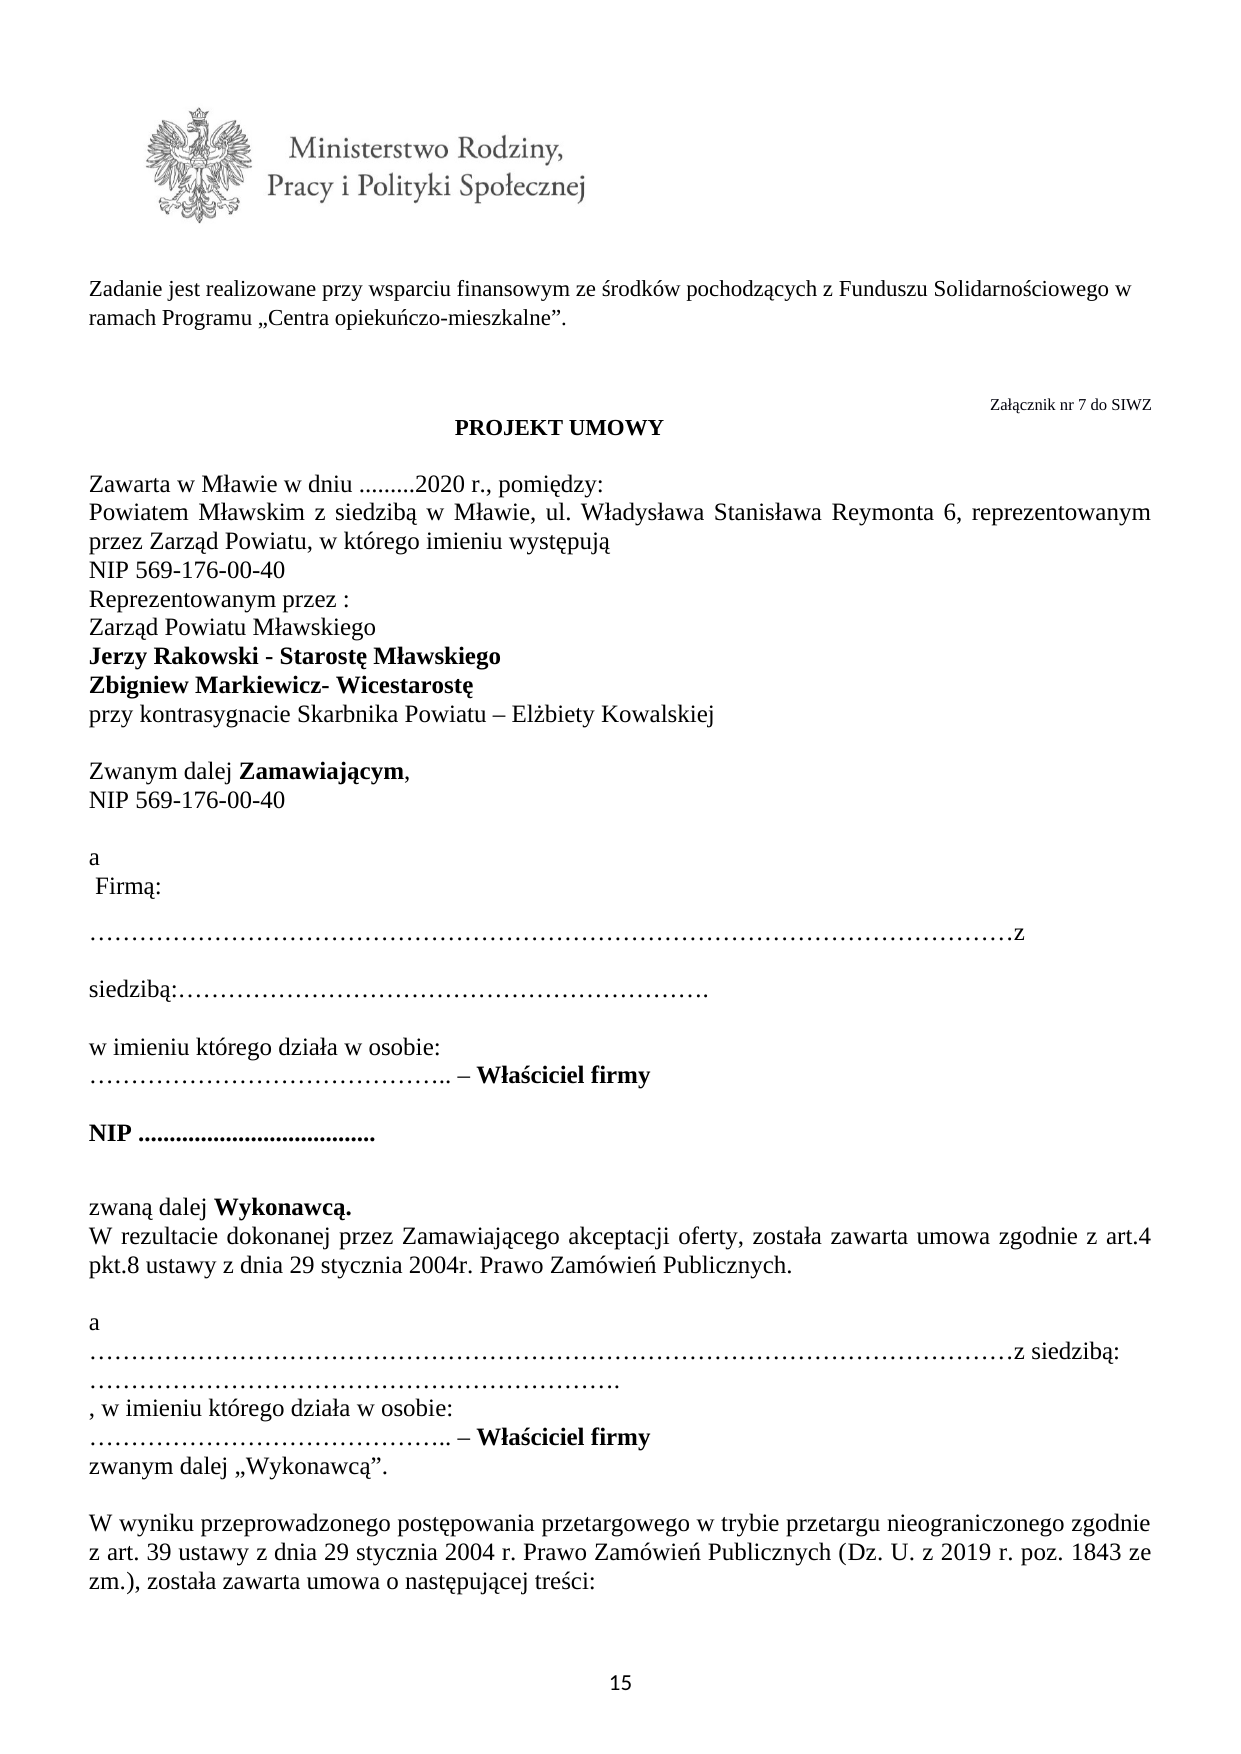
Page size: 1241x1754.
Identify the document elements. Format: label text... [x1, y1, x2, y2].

text Zwanym dalej Zamawiającym, [89, 756, 1152, 785]
text Powiatem Mławskim z siedzibą w Mławie, ul. Władysława Stanisława Reymonta 6, reprezentowanym przez Zarząd Powiatu, w którego imieniu występują [89, 497, 1152, 555]
text przy kontrasygnacie Skarbnika Powiatu – Elżbiety Kowalskiej [89, 699, 1152, 727]
text w imieniu którego działa w osobie: [89, 1032, 1152, 1061]
list Załącznik nr 7 do SIWZ [164, 394, 1152, 414]
text Jerzy Rakowski - Starostę Mławskiego [89, 641, 1152, 670]
text NIP ...................................... [89, 1118, 1152, 1147]
text zwanym dalej „Wykonawcą”. [89, 1451, 1152, 1480]
text NIP 569-176-00-40 [89, 555, 1152, 584]
text PROJEKT UMOWY [89, 414, 1152, 440]
text a [89, 1307, 1152, 1336]
text …………………………………….. – Właściciel firmy [89, 1422, 1152, 1451]
text zwaną dalej Wykonawcą. [89, 1192, 1152, 1221]
text siedzibą:………………………………………………………. [89, 974, 1152, 1003]
text Zawarta w Mławie w dniu .........2020 r., pomiędzy: [89, 469, 1152, 497]
text W rezultacie dokonanej przez Zamawiającego akceptacji oferty, została zawarta umowa zgodnie z art.4 pkt.8 ustawy z dnia 29 stycznia 2004r. Prawo Zamówień Publicznych. [89, 1221, 1152, 1278]
text …………………………………….. – Właściciel firmy [89, 1061, 1152, 1089]
picture [88, 59, 664, 276]
text Reprezentowanym przez : [89, 584, 1152, 612]
text Zbigniew Markiewicz- Wicestarostę [89, 670, 1152, 699]
text NIP 569-176-00-40 [89, 785, 1152, 814]
text a [89, 842, 1152, 871]
text Zadanie jest realizowane przy wsparciu finansowym ze środków pochodzących z Funduszu Solidarnościowego w ramach Programu „Centra opiekuńczo-mieszkalne”. [89, 275, 1152, 330]
text , w imieniu którego działa w osobie: [89, 1393, 1152, 1422]
text …………………………………………………………………………………………………z siedzibą:………………………………………………………. [89, 1336, 1152, 1393]
text Zarząd Powiatu Mławskiego [89, 612, 1152, 641]
text Firmą: [89, 871, 1152, 900]
text …………………………………………………………………………………………………z [89, 917, 1152, 946]
text W wyniku przeprowadzonego postępowania przetargowego w trybie przetargu nieograniczonego zgodnie z art. 39 ustawy z dnia 29 stycznia 2004 r. Prawo Zamówień Publicznych (Dz. U. z 2019 r. poz. 1843 ze zm.), została zawarta umowa o następującej treści: [89, 1508, 1152, 1595]
